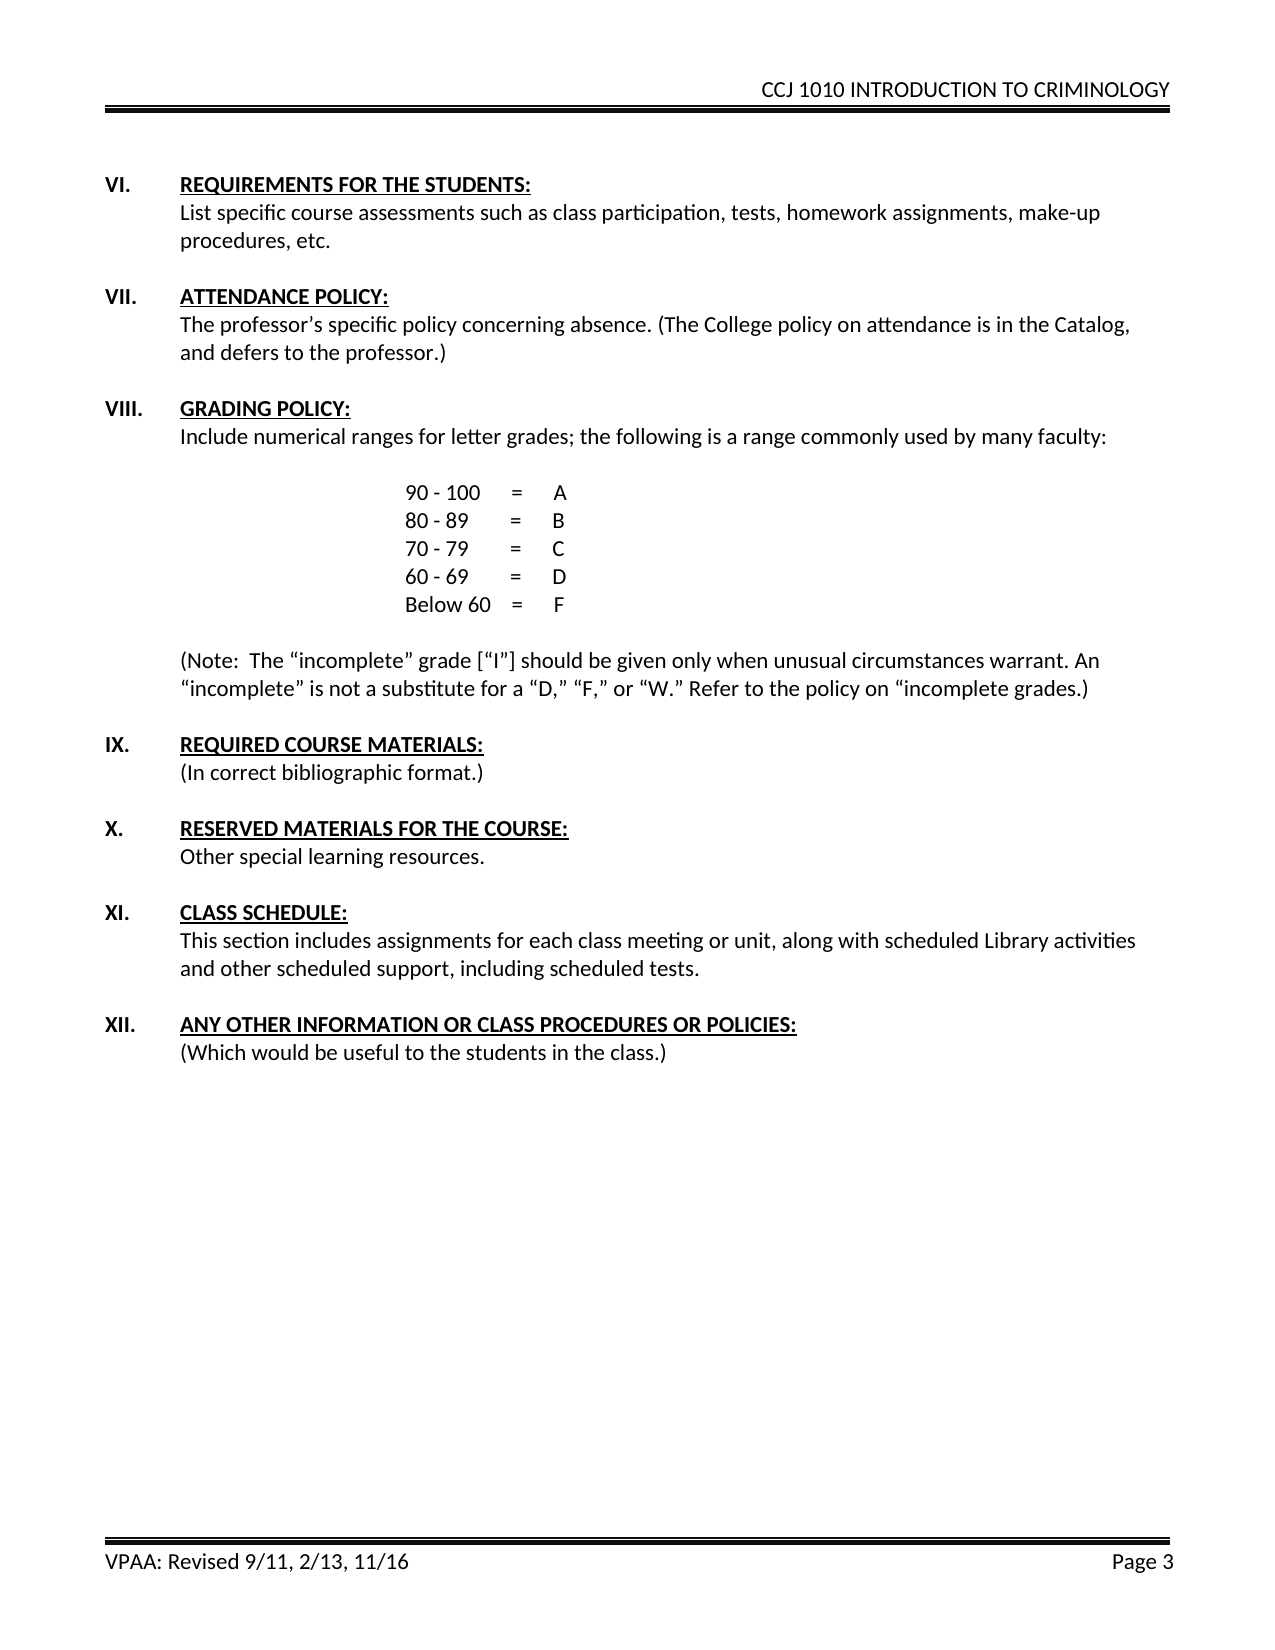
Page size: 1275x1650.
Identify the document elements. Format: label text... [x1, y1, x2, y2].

list ANY OTHER INFORMATION OR CLASS PROCEDURES OR POLICIES: [105, 1010, 1170, 1038]
text The professor’s specific policy concerning absence. (The College policy on attendance is in the Catalog, and defers to the professor.) [180, 310, 1170, 366]
text Below 60 = F [405, 590, 1170, 618]
text Include numerical ranges for letter grades; the following is a range commonly used by many faculty: [180, 422, 1170, 450]
text (In correct bibliographic format.) [180, 758, 1170, 786]
text Other special learning resources. [180, 842, 1170, 870]
list ATTENDANCE POLICY: [105, 282, 1170, 310]
text 80 - 89 = B [405, 506, 1170, 534]
list REQUIREMENTS FOR THE STUDENTS: [105, 170, 1170, 198]
text This section includes assignments for each class meeting or unit, along with scheduled Library activities and other scheduled support, including scheduled tests. [180, 926, 1170, 982]
text (Which would be useful to the students in the class.) [180, 1038, 1170, 1066]
text 90 - 100 = A [405, 478, 1170, 506]
list REQUIRED COURSE MATERIALS: [105, 730, 1170, 758]
list CLASS SCHEDULE: [105, 898, 1170, 926]
text List specific course assessments such as class participation, tests, homework assignments, make-up procedures, etc. [180, 198, 1170, 254]
text 60 - 69 = D [405, 562, 1170, 590]
list RESERVED MATERIALS FOR THE COURSE: [105, 814, 1170, 842]
text 70 - 79 = C [405, 534, 1170, 562]
text (Note: The “incomplete” grade [“I”] should be given only when unusual circumstances warrant. An “incomplete” is not a substitute for a “D,” “F,” or “W.” Refer to the policy on “incomplete grades.) [180, 646, 1170, 702]
list GRADING POLICY: [105, 394, 1170, 422]
